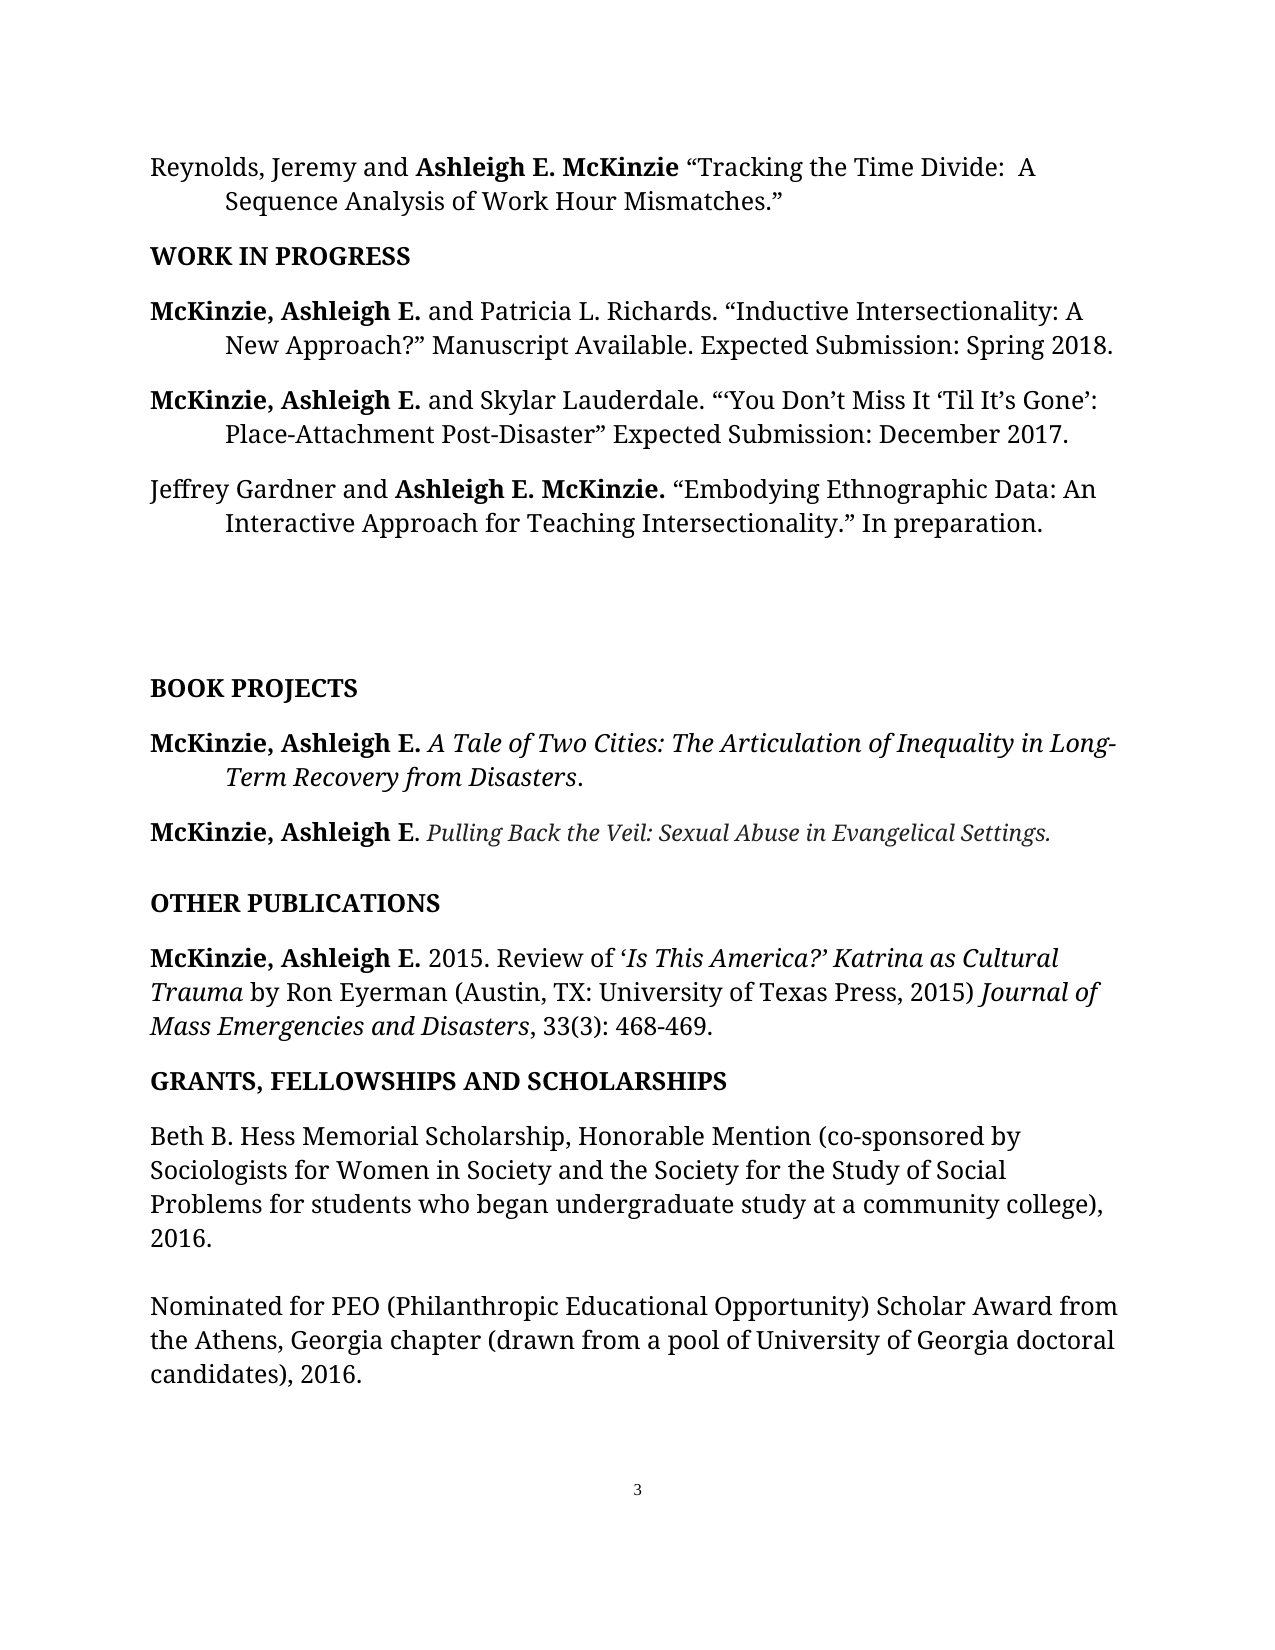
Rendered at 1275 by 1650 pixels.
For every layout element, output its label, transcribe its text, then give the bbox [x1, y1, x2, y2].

text WORK IN PROGRESS [150, 239, 1125, 273]
text McKinzie, Ashleigh E. A Tale of Two Cities: The Articulation of Inequality in Long-Term Recovery from Disasters. [150, 725, 1125, 793]
text BOOK PROJECTS [150, 671, 1125, 704]
text McKinzie, Ashleigh E. Pulling Back the Veil: Sexual Abuse in Evangelical Settings. [150, 814, 1125, 848]
text Beth B. Hess Memorial Scholarship, Honorable Mention (co-sponsored by Sociologists for Women in Society and the Society for the Study of Social Problems for students who began undergraduate study at a community college), 2016. [150, 1118, 1125, 1255]
text Nominated for PEO (Philanthropic Educational Opportunity) Scholar Award from the Athens, Georgia chapter (drawn from a pool of University of Georgia doctoral candidates), 2016. [150, 1289, 1125, 1391]
text Reynolds, Jeremy and Ashleigh E. McKinzie “Tracking the Time Divide: A Sequence Analysis of Work Hour Mismatches.” [150, 150, 1125, 218]
text OTHER PUBLICATIONS [150, 886, 1125, 920]
text GRANTS, FELLOWSHIPS AND SCHOLARSHIPS [150, 1064, 1125, 1098]
text McKinzie, Ashleigh E. and Patricia L. Richards. “Inductive Intersectionality: A New Approach?” Manuscript Available. Expected Submission: Spring 2018. [150, 294, 1125, 362]
text Jeffrey Gardner and Ashleigh E. McKinzie. “Embodying Ethnographic Data: An Interactive Approach for Teaching Intersectionality.” In preparation. [150, 472, 1125, 540]
text McKinzie, Ashleigh E. and Skylar Lauderdale. “‘You Don’t Miss It ‘Til It’s Gone’: Place-Attachment Post-Disaster” Expected Submission: December 2017. [150, 383, 1125, 451]
text McKinzie, Ashleigh E. 2015. Review of ‘Is This America?’ Katrina as Cultural Trauma by Ron Eyerman (Austin, TX: University of Texas Press, 2015) Journal of Mass Emergencies and Disasters, 33(3): 468-469. [150, 941, 1125, 1043]
